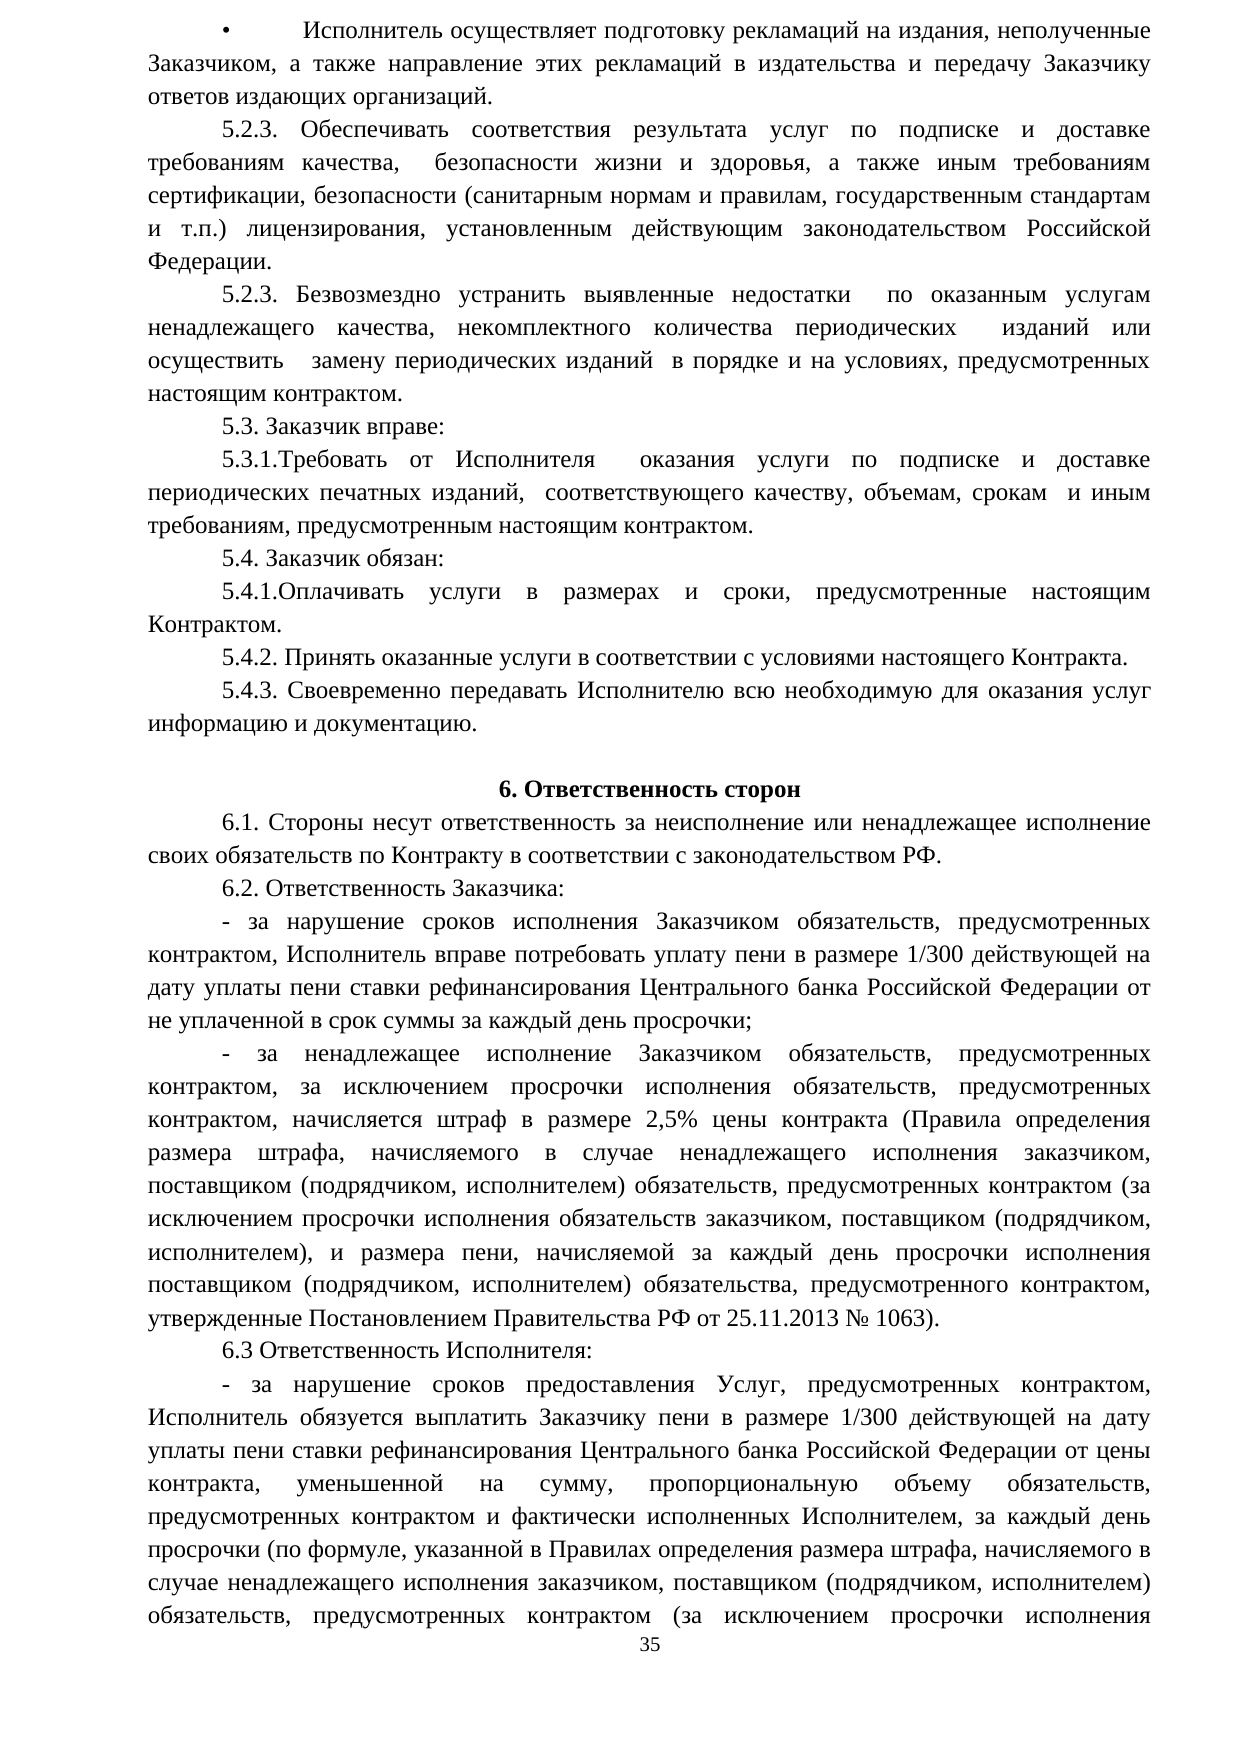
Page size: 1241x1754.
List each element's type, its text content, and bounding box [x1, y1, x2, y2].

text 5.4.3. Своевременно передавать Исполнителю всю необходимую для оказания услуг информацию и документацию. [148, 675, 1152, 737]
text 5.4. Заказчик обязан: [148, 543, 1152, 572]
text 6.2. Ответственность Заказчика: [148, 873, 1152, 902]
text - за ненадлежащее исполнение Заказчиком обязательств, предусмотренных контрактом, за исключением просрочки исполнения обязательств, предусмотренных контрактом, начисляется штраф в размере 2,5% цены контракта (Правила определения размера штрафа, начисляемого в случае ненадлежащего исполнения заказчиком, поставщиком (подрядчиком, исполнителем) обязательств, предусмотренных контрактом (за исключением просрочки исполнения обязательств заказчиком, поставщиком (подрядчиком, исполнителем), и размера пени, начисляемой за каждый день просрочки исполнения поставщиком (подрядчиком, исполнителем) обязательства, предусмотренного контрактом, утвержденные Постановлением Правительства РФ от 25.11.2013 № 1063). [148, 1038, 1152, 1331]
text 5.3.1.Требовать от Исполнителя оказания услуги по подписке и доставке периодических печатных изданий, соответствующего качеству, объемам, срокам и иным требованиям, предусмотренным настоящим контрактом. [148, 444, 1152, 539]
text 5.4.2. Принять оказанные услуги в соответствии с условиями настоящего Контракта. [148, 642, 1152, 671]
text 5.2.3. Обеспечивать соответствия результата услуг по подписке и доставке требованиям качества, безопасности жизни и здоровья, а также иным требованиям сертификации, безопасности (санитарным нормам и правилам, государственным стандартам и т.п.) лицензирования, установленным действующим законодательством Российской Федерации. [148, 114, 1152, 275]
text 6. Ответственность сторон [148, 774, 1152, 803]
text 5.4.1.Оплачивать услуги в размерах и сроки, предусмотренные настоящим Контрактом. [148, 576, 1152, 638]
text - за нарушение сроков исполнения Заказчиком обязательств, предусмотренных контрактом, Исполнитель вправе потребовать уплату пени в размере 1/300 действующей на дату уплаты пени ставки рефинансирования Центрального банка Российской Федерации от не уплаченной в срок суммы за каждый день просрочки; [148, 906, 1152, 1034]
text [148, 1369, 1152, 1628]
text • Исполнитель осуществляет подготовку рекламаций на издания, неполученные Заказчиком, а также направление этих рекламаций в издательства и передачу Заказчику ответов издающих организаций. [148, 15, 1152, 109]
text 5.3. Заказчик вправе: [148, 411, 1152, 440]
text 6.3 Ответственность Исполнителя: [148, 1336, 1152, 1364]
text 6.1. Стороны несут ответственность за неисполнение или ненадлежащее исполнение своих обязательств по Контракту в соответствии с законодательством РФ. [148, 807, 1152, 869]
text 5.2.3. Безвозмездно устранить выявленные недостатки по оказанным услугам ненадлежащего качества, некомплектного количества периодических изданий или осуществить замену периодических изданий в порядке и на условиях, предусмотренных настоящим контрактом. [148, 279, 1152, 407]
